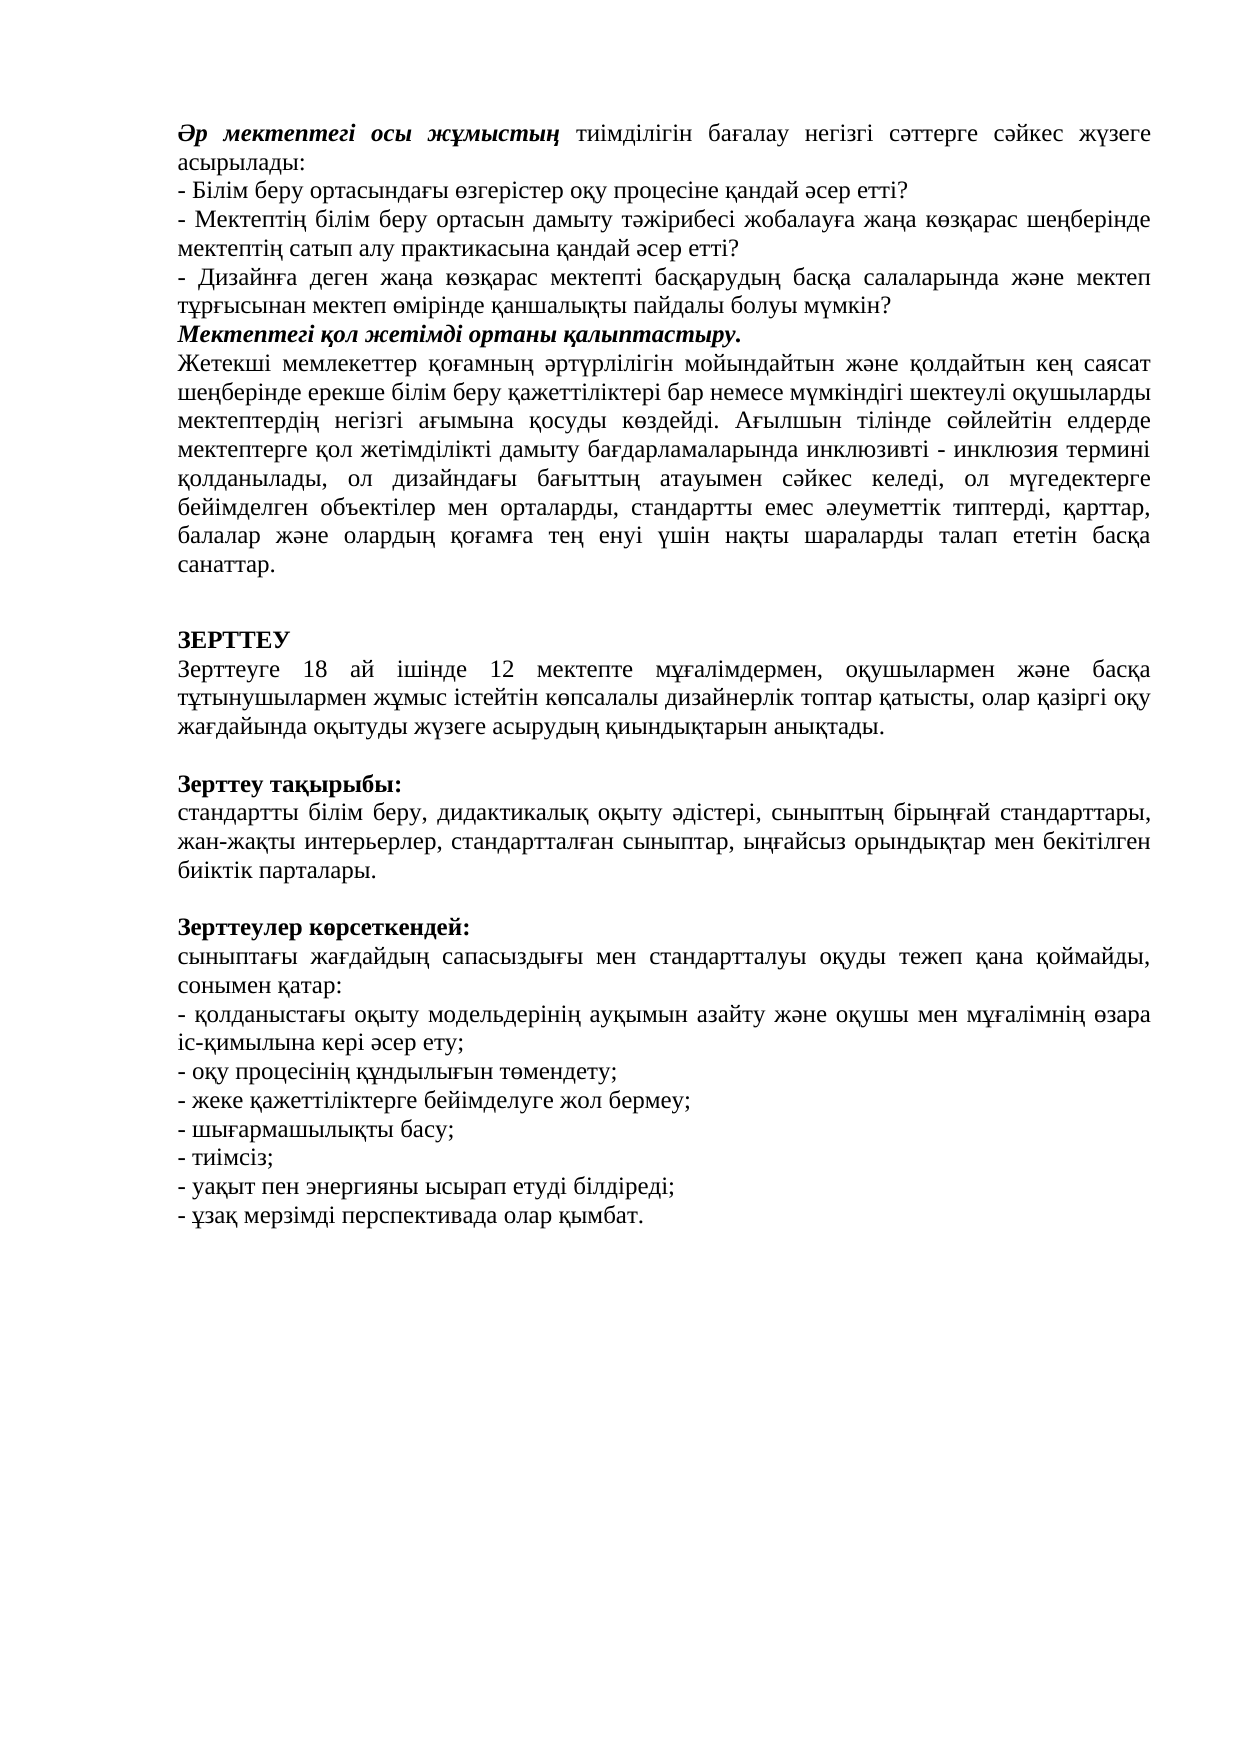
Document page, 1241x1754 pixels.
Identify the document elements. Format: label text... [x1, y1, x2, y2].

text Мектептегі қол жетімді ортаны қалыптастыру. [177, 319, 1152, 348]
text - Мектептің білім беру ортасын дамыту тәжірибесі жобалауға жаңа көзқарас шеңберінде мектептің сатып алу практикасына қандай әсер етті? [177, 204, 1152, 262]
text сыныптағы жағдайдың сапасыздығы мен стандартталуы оқуды тежеп қана қоймайды, сонымен қатар: [177, 941, 1152, 999]
text Жетекші мемлекеттер қоғамның әртүрлілігін мойындайтын және қолдайтын кең саясат шеңберінде ерекше білім беру қажеттіліктері бар немесе мүмкіндігі шектеулі оқушыларды мектептердің негізгі ағымына қосуды көздейді. Ағылшын тілінде сөйлейтін елдерде мектептерге қол жетімділікті дамыту бағдарламаларында инклюзивті - инклюзия термині қолданылады, ол дизайндағы бағыттың атауымен сәйкес келеді, ол мүгедектерге бейімделген объектілер мен орталарды, стандартты емес әлеуметтік типтерді, қарттар, балалар және олардың қоғамға тең енуі үшін нақты шараларды талап ететін басқа санаттар. [177, 348, 1152, 578]
text - шығармашылықты басу; [177, 1114, 1152, 1142]
text стандартты білім беру, дидактикалық оқыту әдістері, сыныптың бірыңғай стандарттары, жан-жақты интерьерлер, стандартталған сыныптар, ыңғайсыз орындықтар мен бекітілген биіктік парталары. [177, 797, 1152, 884]
text - уақыт пен энергияны ысырап етуді білдіреді; [177, 1171, 1152, 1200]
text - ұзақ мерзімді перспективада олар қымбат. [177, 1200, 1152, 1229]
text - қолданыстағы оқыту модельдерінің ауқымын азайту және оқушы мен мұғалімнің өзара іс-қимылына кері әсер ету; [177, 999, 1152, 1056]
text Зерттеулер көрсеткендей: [177, 912, 1152, 941]
text - Білім беру ортасындағы өзгерістер оқу процесіне қандай әсер етті? [177, 176, 1152, 204]
text - Дизайнға деген жаңа көзқарас мектепті басқарудың басқа салаларында және мектеп тұрғысынан мектеп өмірінде қаншалықты пайдалы болуы мүмкін? [177, 262, 1152, 319]
text - оқу процесінің құндылығын төмендету; [177, 1056, 1152, 1085]
text - тиімсіз; [177, 1142, 1152, 1171]
text Әр мектептегі осы жұмыстың тиімділігін бағалау негізгі сәттерге сәйкес жүзеге асырылады: [177, 118, 1152, 176]
text Зерттеу тақырыбы: [177, 769, 1152, 797]
text ЗЕРТТЕУ [177, 625, 1152, 654]
text Зерттеуге 18 ай ішінде 12 мектепте мұғалімдермен, оқушылармен және басқа тұтынушылармен жұмыс істейтін көпсалалы дизайнерлік топтар қатысты, олар қазіргі оқу жағдайында оқытуды жүзеге асырудың қиындықтарын анықтады. [177, 654, 1152, 740]
text - жеке қажеттіліктерге бейімделуге жол бермеу; [177, 1085, 1152, 1114]
